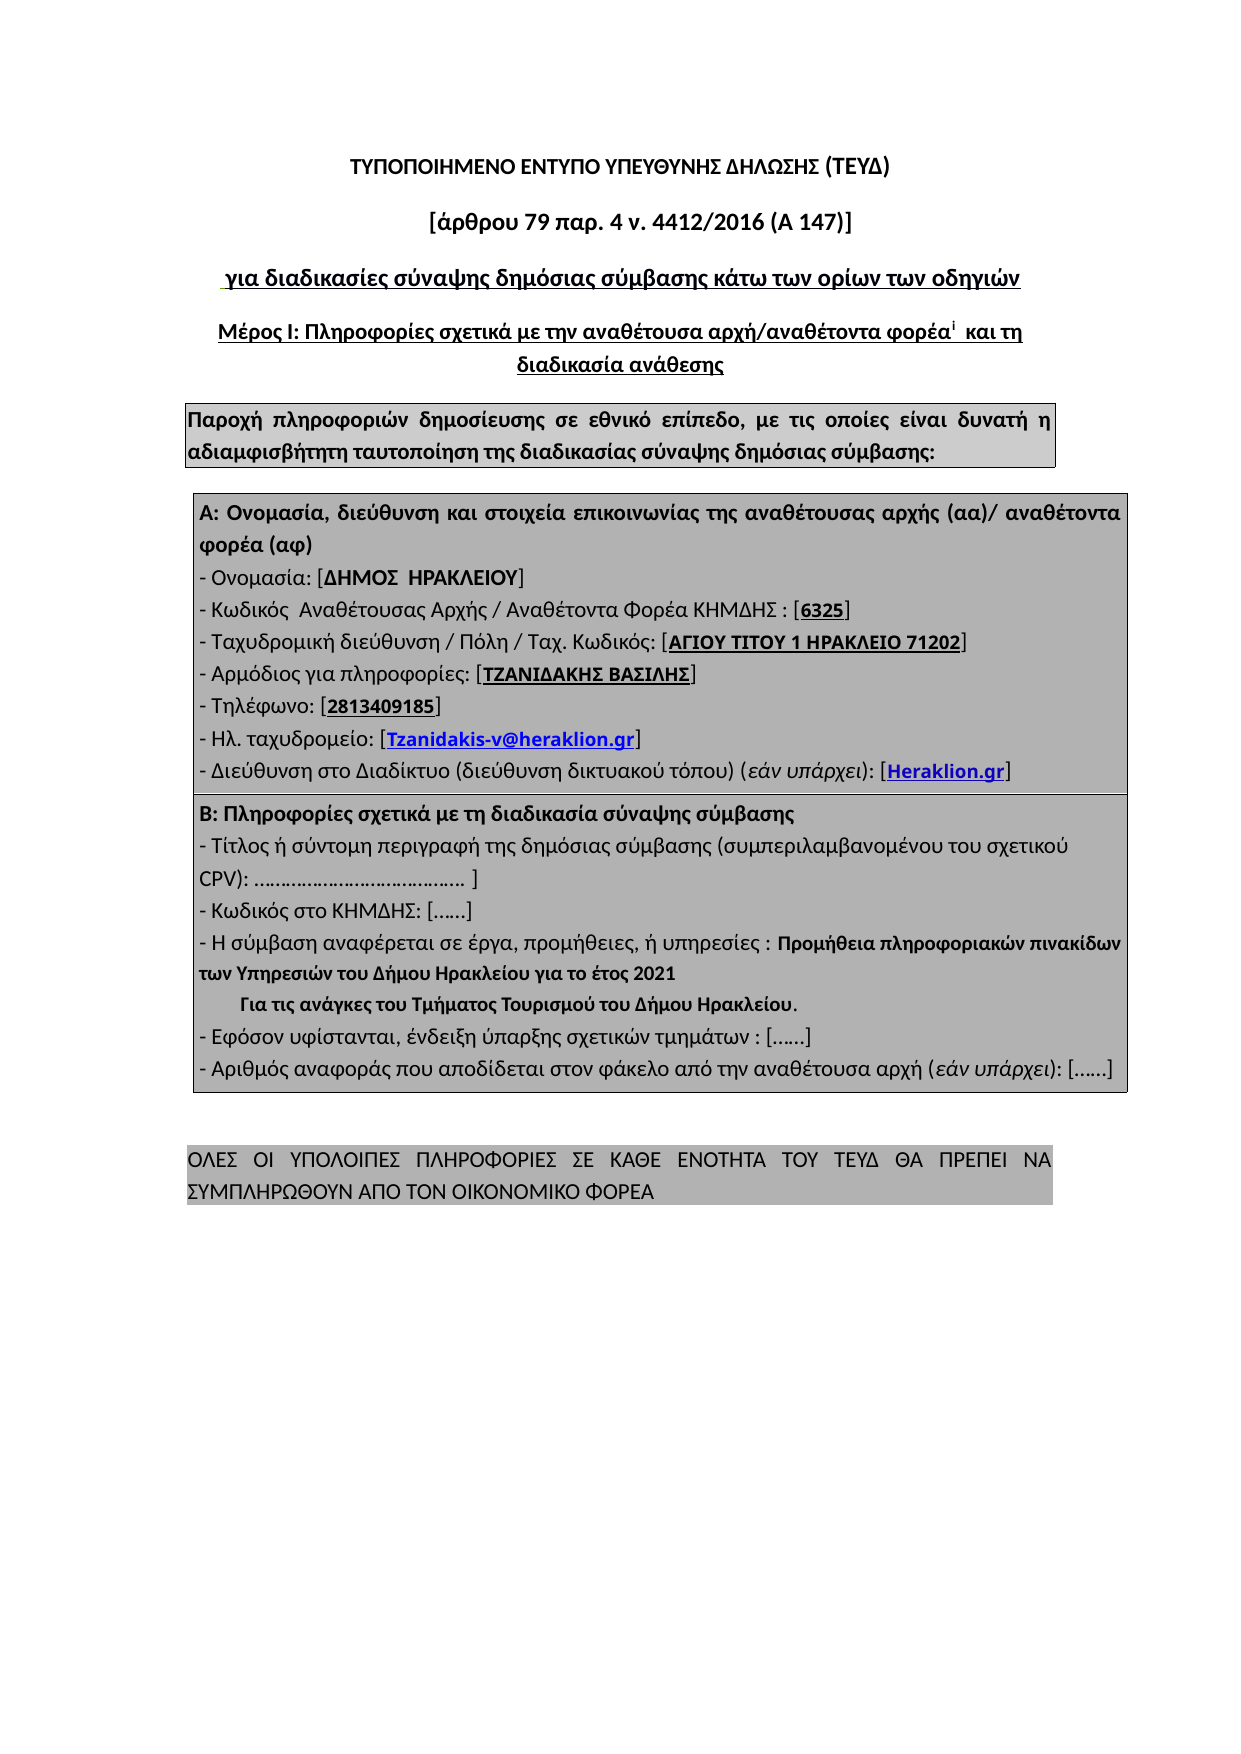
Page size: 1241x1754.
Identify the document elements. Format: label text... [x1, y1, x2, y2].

table_header Α: Ονομασία, διεύθυνση και στοιχεία επικοινωνίας της αναθέτουσας αρχής (αα)/ αναθέτοντα φορέα (αφ) - Ονομασία: [ΔΗΜΟΣ ΗΡΑΚΛΕΙΟΥ] - Κωδικός Αναθέτουσας Αρχής / Αναθέτοντα Φορέα ΚΗΜΔΗΣ : [6325] - Ταχυδρομική διεύθυνση / Πόλη / Ταχ. Κωδικός: [ΑΓΙΟΥ ΤΙΤΟΥ 1 ΗΡΑΚΛΕΙΟ 71202] - Αρμόδιος για πληροφορίες: [ΤΖΑΝΙΔΑΚΗΣ ΒΑΣΙΛΗΣ] - Τηλέφωνο: [2813409185] - Ηλ. ταχυδρομείο: [Tzanidakis-v@heraklion.gr] - Διεύθυνση στο Διαδίκτυο (διεύθυνση δικτυακού τόπου) (εάν υπάρχει): [Heraklion.gr] [194, 494, 1127, 793]
text [άρθρου 79 παρ. 4 ν. 4412/2016 (Α 147)] [187, 206, 1053, 236]
text για διαδικασίες σύναψης δημόσιας σύμβασης κάτω των ορίων των οδηγιών [187, 262, 1053, 292]
text ΟΛΕΣ ΟΙ ΥΠΟΛΟΙΠΕΣ ΠΛΗΡΟΦΟΡΙΕΣ ΣΕ ΚΑΘΕ ΕΝΟΤΗΤΑ ΤΟΥ ΤΕΥΔ ΘΑ ΠΡΕΠΕΙ ΝΑ ΣΥΜΠΛΗΡΩΘΟΥΝ ΑΠΟ ΤΟΝ ΟΙΚΟΝΟΜΙΚΟ ΦΟΡΕΑ [187, 1145, 1053, 1205]
text Μέρος Ι: Πληροφορίες σχετικά με την αναθέτουσα αρχή/αναθέτοντα φορέα και τη διαδικασία ανάθεσης [187, 317, 1053, 378]
text Παροχή πληροφοριών δημοσίευσης σε εθνικό επίπεδο, με τις οποίες είναι δυνατή η αδιαμφισβήτητη ταυτοποίηση της διαδικασίας σύναψης δημόσιας σύμβασης: [186, 404, 1055, 467]
table_cell Β: Πληροφορίες σχετικά με τη διαδικασία σύναψης σύμβασης - Τίτλος ή σύντομη περιγραφή της δημόσιας σύμβασης (συμπεριλαμβανομένου του σχετικού CPV): …………………………………. ] - Κωδικός στο ΚΗΜΔΗΣ: [……] - Η σύμβαση αναφέρεται σε έργα, προμήθειες, ή υπηρεσίες : Προμήθεια πληροφοριακών πινακίδων των Υπηρεσιών του Δήμου Ηρακλείου για το έτος 2021 Για τις ανάγκες του Τμήματος Τουρισμού του Δήμου Ηρακλείου. - Εφόσον υφίστανται, ένδειξη ύπαρξης σχετικών τμημάτων : [……] - Αριθμός αναφοράς που αποδίδεται στον φάκελο από την αναθέτουσα αρχή (εάν υπάρχει): [……] [194, 795, 1127, 1092]
text ΤΥΠΟΠΟΙΗΜΕΝΟ ΕΝΤΥΠΟ ΥΠΕΥΘΥΝΗΣ ΔΗΛΩΣΗΣ (TEΥΔ) [187, 150, 1053, 181]
